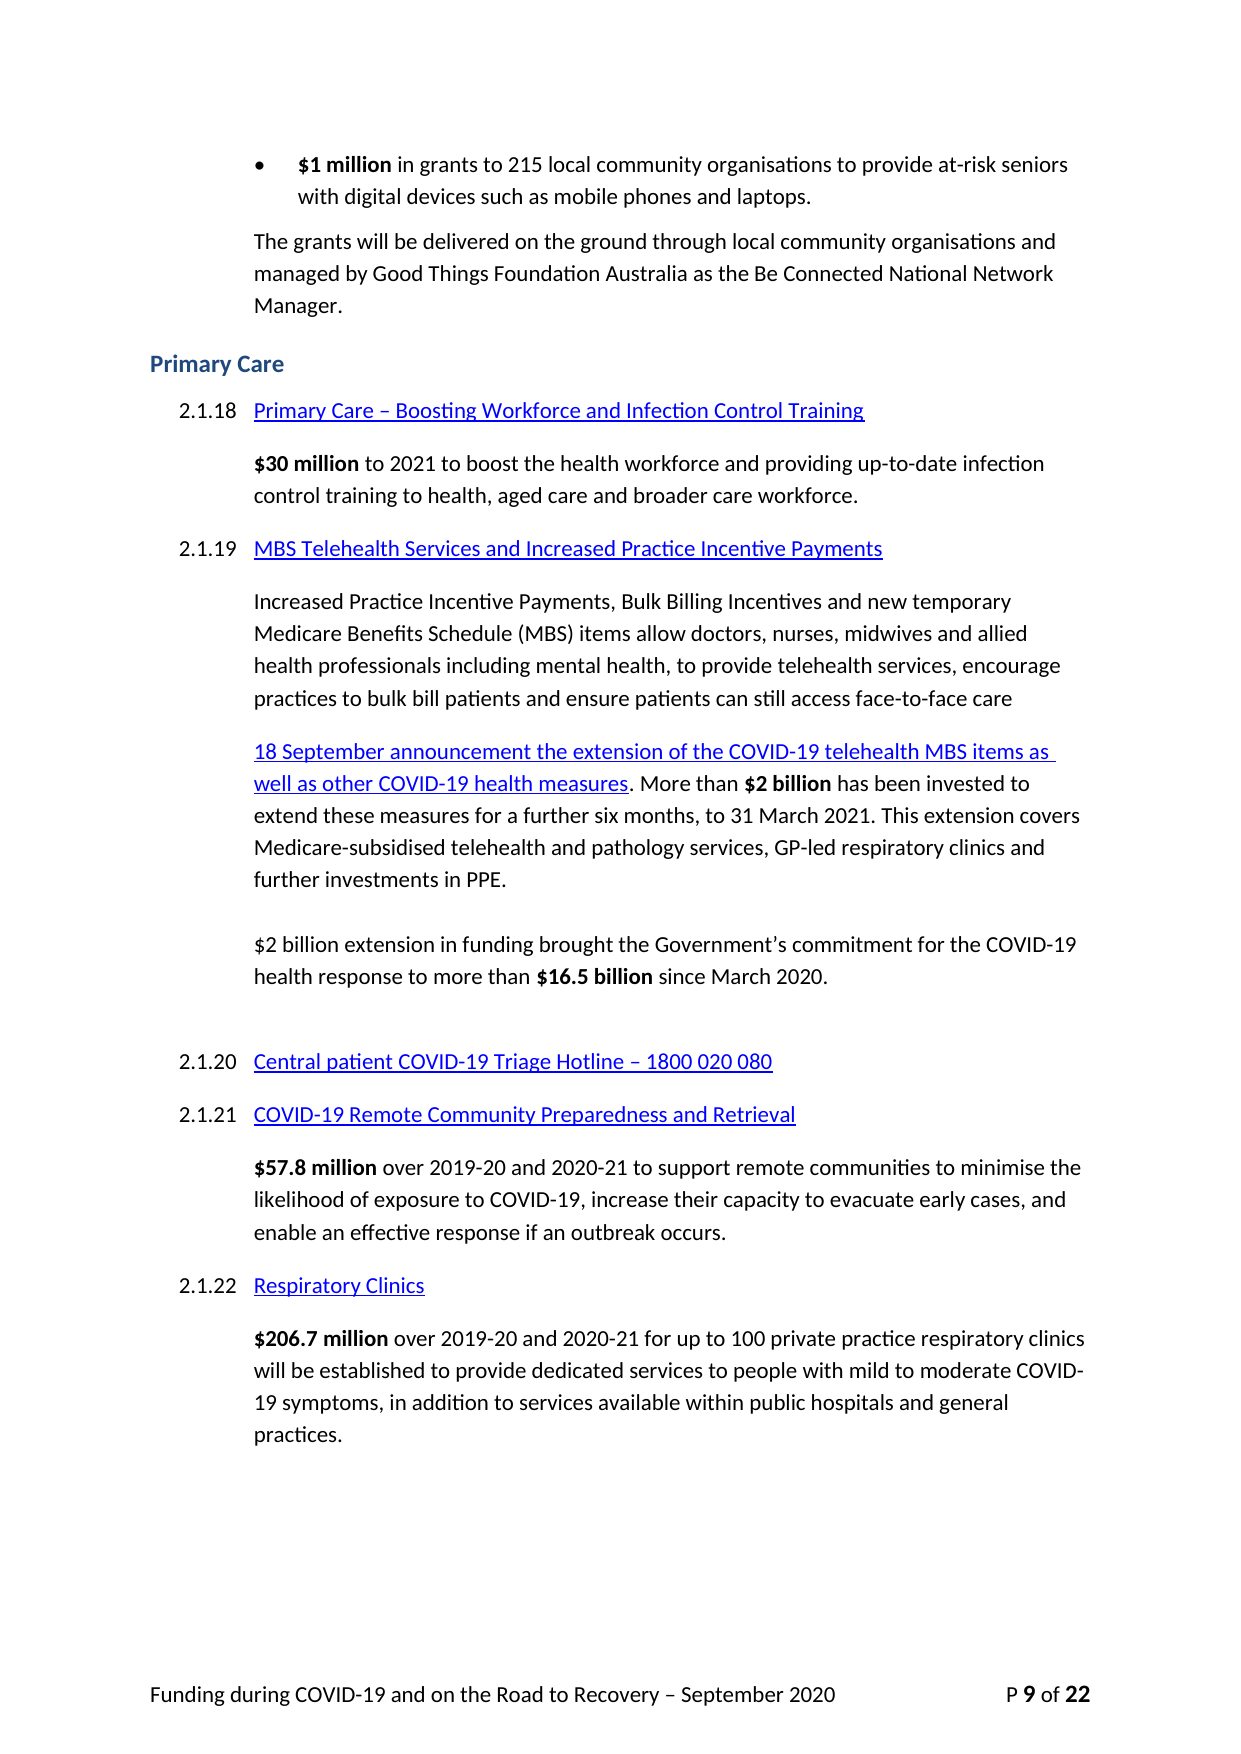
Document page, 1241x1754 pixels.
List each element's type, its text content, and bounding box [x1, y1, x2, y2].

list MBS Telehealth Services and Increased Practice Incentive Payments [178, 534, 1090, 562]
list $30 million to 2021 to boost the health workforce and providing up-to-date infection control training to health, aged care and broader care workforce. [253, 449, 1090, 509]
list Respiratory Clinics [178, 1271, 1090, 1299]
list • $1 million in grants to 215 local community organisations to provide at-risk seniors with digital devices such as mobile phones and laptops. [253, 150, 1090, 210]
list Central patient COVID-19 Triage Hotline – 1800 020 080 [178, 1047, 1090, 1075]
subtitle Primary Care [150, 348, 1090, 379]
list 18 September announcement the extension of the COVID-19 telehealth MBS items as well as other COVID-19 health measures. More than $2 billion has been invested to extend these measures for a further six months, to 31 March 2021. This extension covers Medicare-subsidised telehealth and pathology services, GP-led respiratory clinics and further investments in PPE. [253, 737, 1090, 893]
list $2 billion extension in funding brought the Government’s commitment for the COVID-19 health response to more than $16.5 billion since March 2020. [253, 930, 1090, 990]
list $206.7 million over 2019-20 and 2020-21 for up to 100 private practice respiratory clinics will be established to provide dedicated services to people with mild to moderate COVID-19 symptoms, in addition to services available within public hospitals and general practices. [253, 1324, 1090, 1448]
list Increased Practice Incentive Payments, Bulk Billing Incentives and new temporary Medicare Benefits Schedule (MBS) items allow doctors, nurses, midwives and allied health professionals including mental health, to provide telehealth services, encourage practices to bulk bill patients and ensure patients can still access face-to-face care [253, 587, 1090, 712]
list $57.8 million over 2019-20 and 2020-21 to support remote communities to minimise the likelihood of exposure to COVID-19, increase their capacity to evacuate early cases, and enable an effective response if an outbreak occurs. [253, 1153, 1090, 1246]
text The grants will be delivered on the ground through local community organisations and managed by Good Things Foundation Australia as the Be Connected National Network Manager. [253, 227, 1090, 319]
list Primary Care – Boosting Workforce and Infection Control Training [178, 396, 1090, 424]
list COVID-19 Remote Community Preparedness and Retrieval [178, 1100, 1090, 1128]
